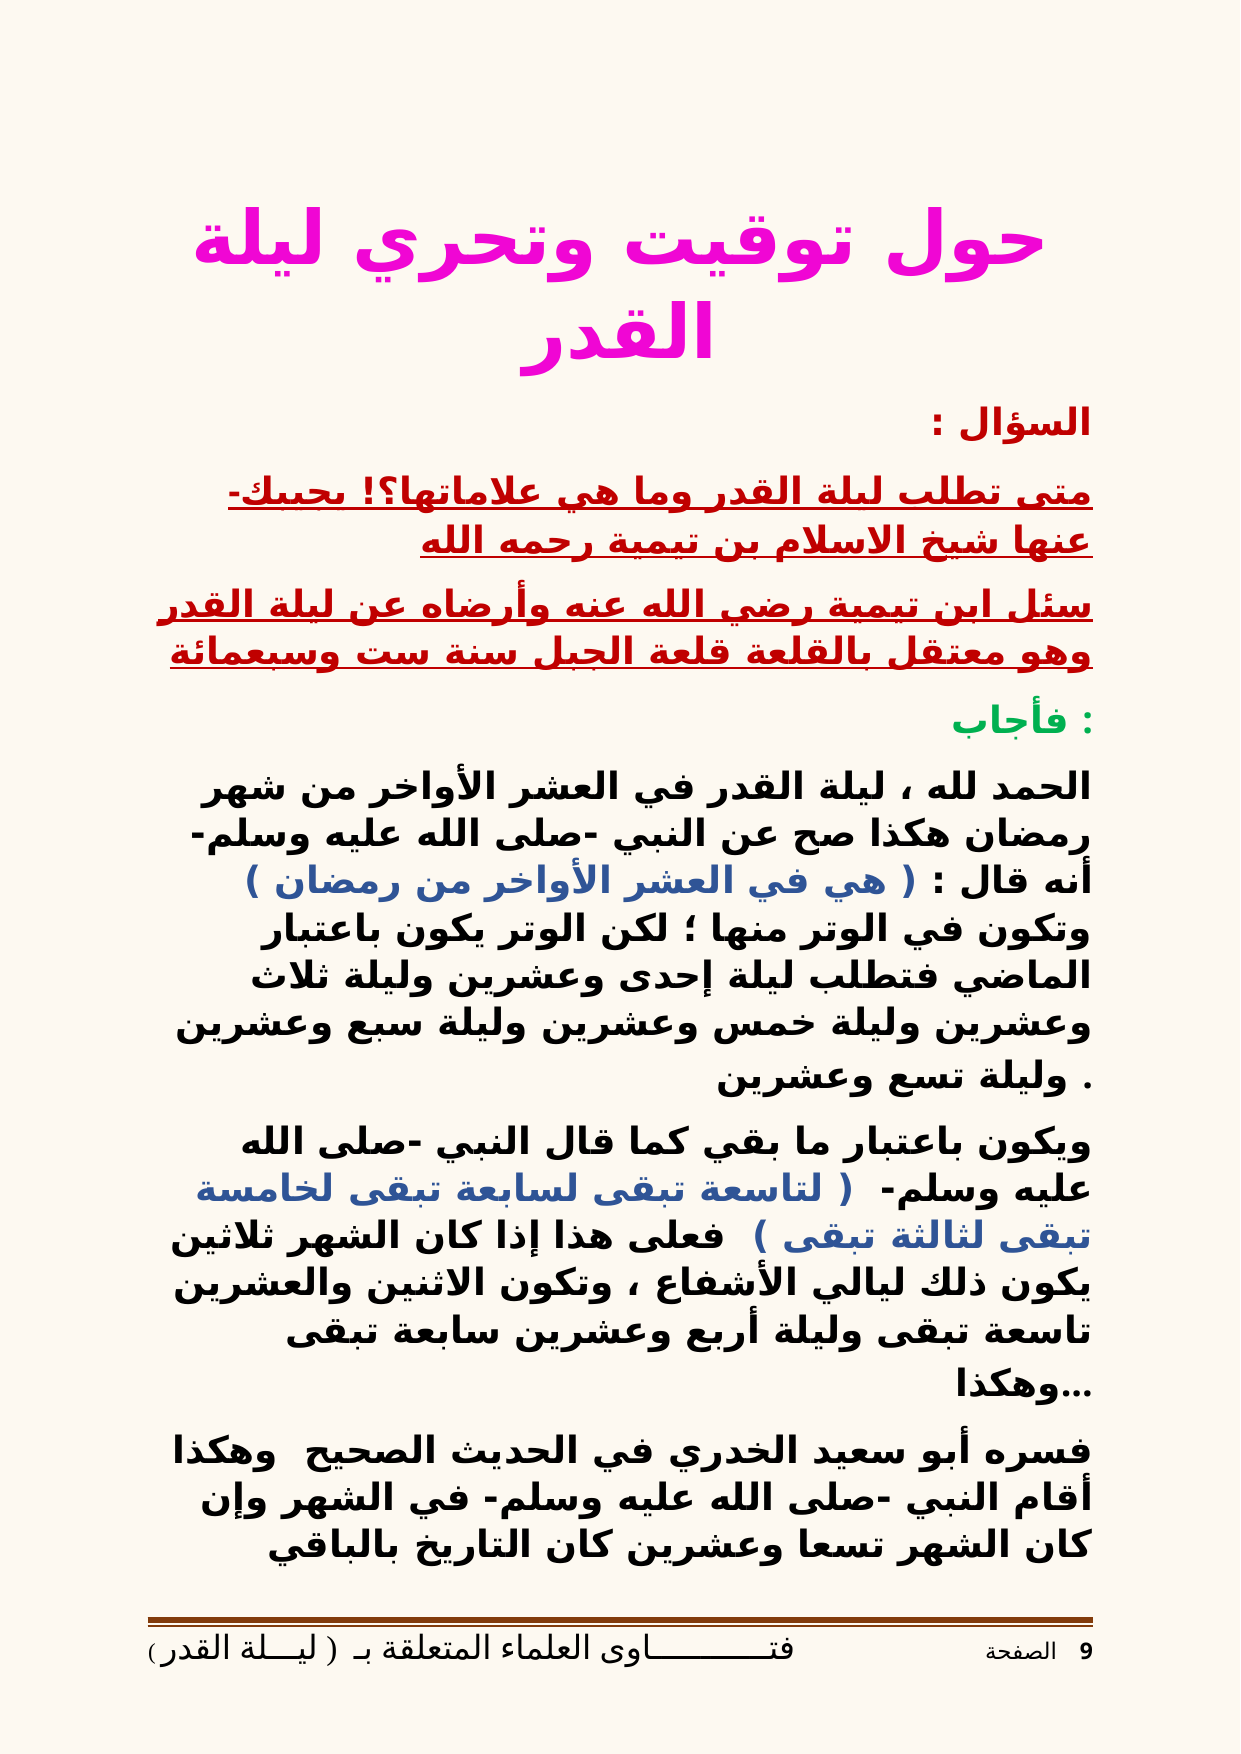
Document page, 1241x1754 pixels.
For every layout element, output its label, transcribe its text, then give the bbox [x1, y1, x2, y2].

text الحمد لله ، ليلة القدر في العشر الأواخر من شهر رمضان هكذا صح عن النبي -صلى الله عليه وسلم- أنه قال : ( هي في العشر الأواخر من رمضان ) وتكون في الوتر منها ؛ لكن الوتر يكون باعتبار الماضي فتطلب ليلة إحدى وعشرين وليلة ثلاث وعشرين وليلة خمس وعشرين وليلة سبع وعشرين وليلة تسع وعشرين . [148, 765, 1093, 1099]
text فأجاب : [148, 693, 1093, 744]
text -متى تطلب ليلة القدر وما هي علاماتها؟! يجيبك عنها شيخ الاسلام بن تيمية رحمه الله [148, 464, 1093, 562]
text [148, 1428, 1093, 1566]
text حول توقيت وتحري ليلة القدر [148, 195, 1093, 377]
text سئل ابن تيمية رضي الله عنه وأرضاه عن ليلة القدر وهو معتقل بالقلعة قلعة الجبل سنة ست وسبعمائة [148, 582, 1093, 673]
text السؤال : [148, 400, 1093, 444]
text ويكون باعتبار ما بقي كما قال النبي -صلى الله عليه وسلم- ( لتاسعة تبقى لسابعة تبقى لخامسة تبقى لثالثة تبقى ) فعلى هذا إذا كان الشهر ثلاثين يكون ذلك ليالي الأشفاع ، وتكون الاثنين والعشرين تاسعة تبقى وليلة أربع وعشرين سابعة تبقى وهكذا... [148, 1120, 1093, 1407]
